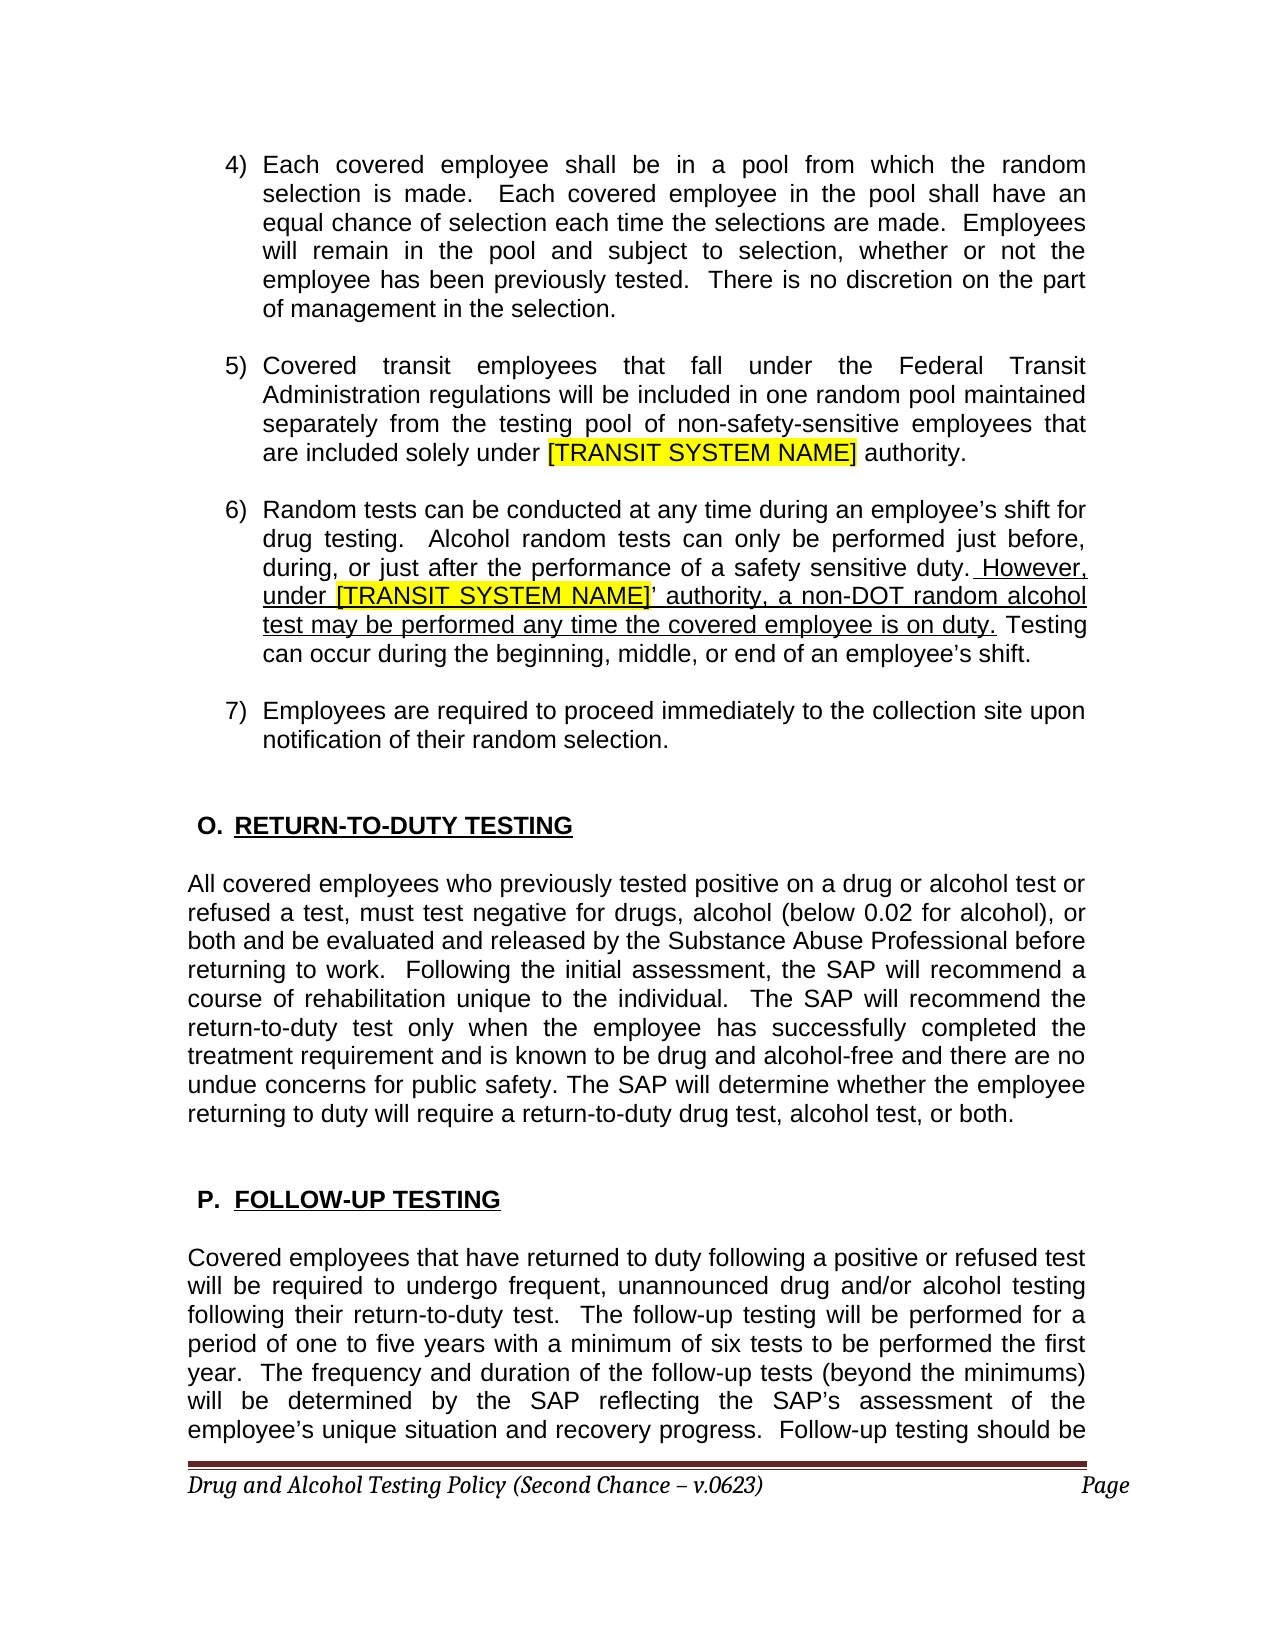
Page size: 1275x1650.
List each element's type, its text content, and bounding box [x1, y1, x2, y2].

list Each covered employee shall be in a pool from which the random selection is made. Each covered employee in the pool shall have an equal chance of selection each time the selections are made. Employees will remain in the pool and subject to selection, whether or not the employee has been previously tested. There is no discretion on the part of management in the selection. [225, 150, 1087, 322]
list RETURN-TO-DUTY TESTING [197, 811, 1087, 840]
list Covered transit employees that fall under the Federal Transit Administration regulations will be included in one random pool maintained separately from the testing pool of non-safety-sensitive employees that are included solely under [TRANSIT SYSTEM NAME] authority. [225, 351, 1087, 466]
list Random tests can be conducted at any time during an employee’s shift for drug testing. Alcohol random tests can only be performed just before, during, or just after the performance of a safety sensitive duty. However, under [TRANSIT SYSTEM NAME]’ authority, a non-DOT random alcohol test may be performed any time the covered employee is on duty. Testing can occur during the beginning, middle, or end of an employee’s shift. [225, 495, 1087, 667]
text All covered employees who previously tested positive on a drug or alcohol test or refused a test, must test negative for drugs, alcohol (below 0.02 for alcohol), or both and be evaluated and released by the Substance Abuse Professional before returning to work. Following the initial assessment, the SAP will recommend a course of rehabilitation unique to the individual. The SAP will recommend the return-to-duty test only when the employee has successfully completed the treatment requirement and is known to be drug and alcohol-free and there are no undue concerns for public safety. The SAP will determine whether the employee returning to duty will require a return-to-duty drug test, alcohol test, or both. [187, 869, 1087, 1127]
list FOLLOW-UP TESTING [197, 1185, 1087, 1214]
list Employees are required to proceed immediately to the collection site upon notification of their random selection. [225, 696, 1087, 754]
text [187, 1242, 1087, 1444]
